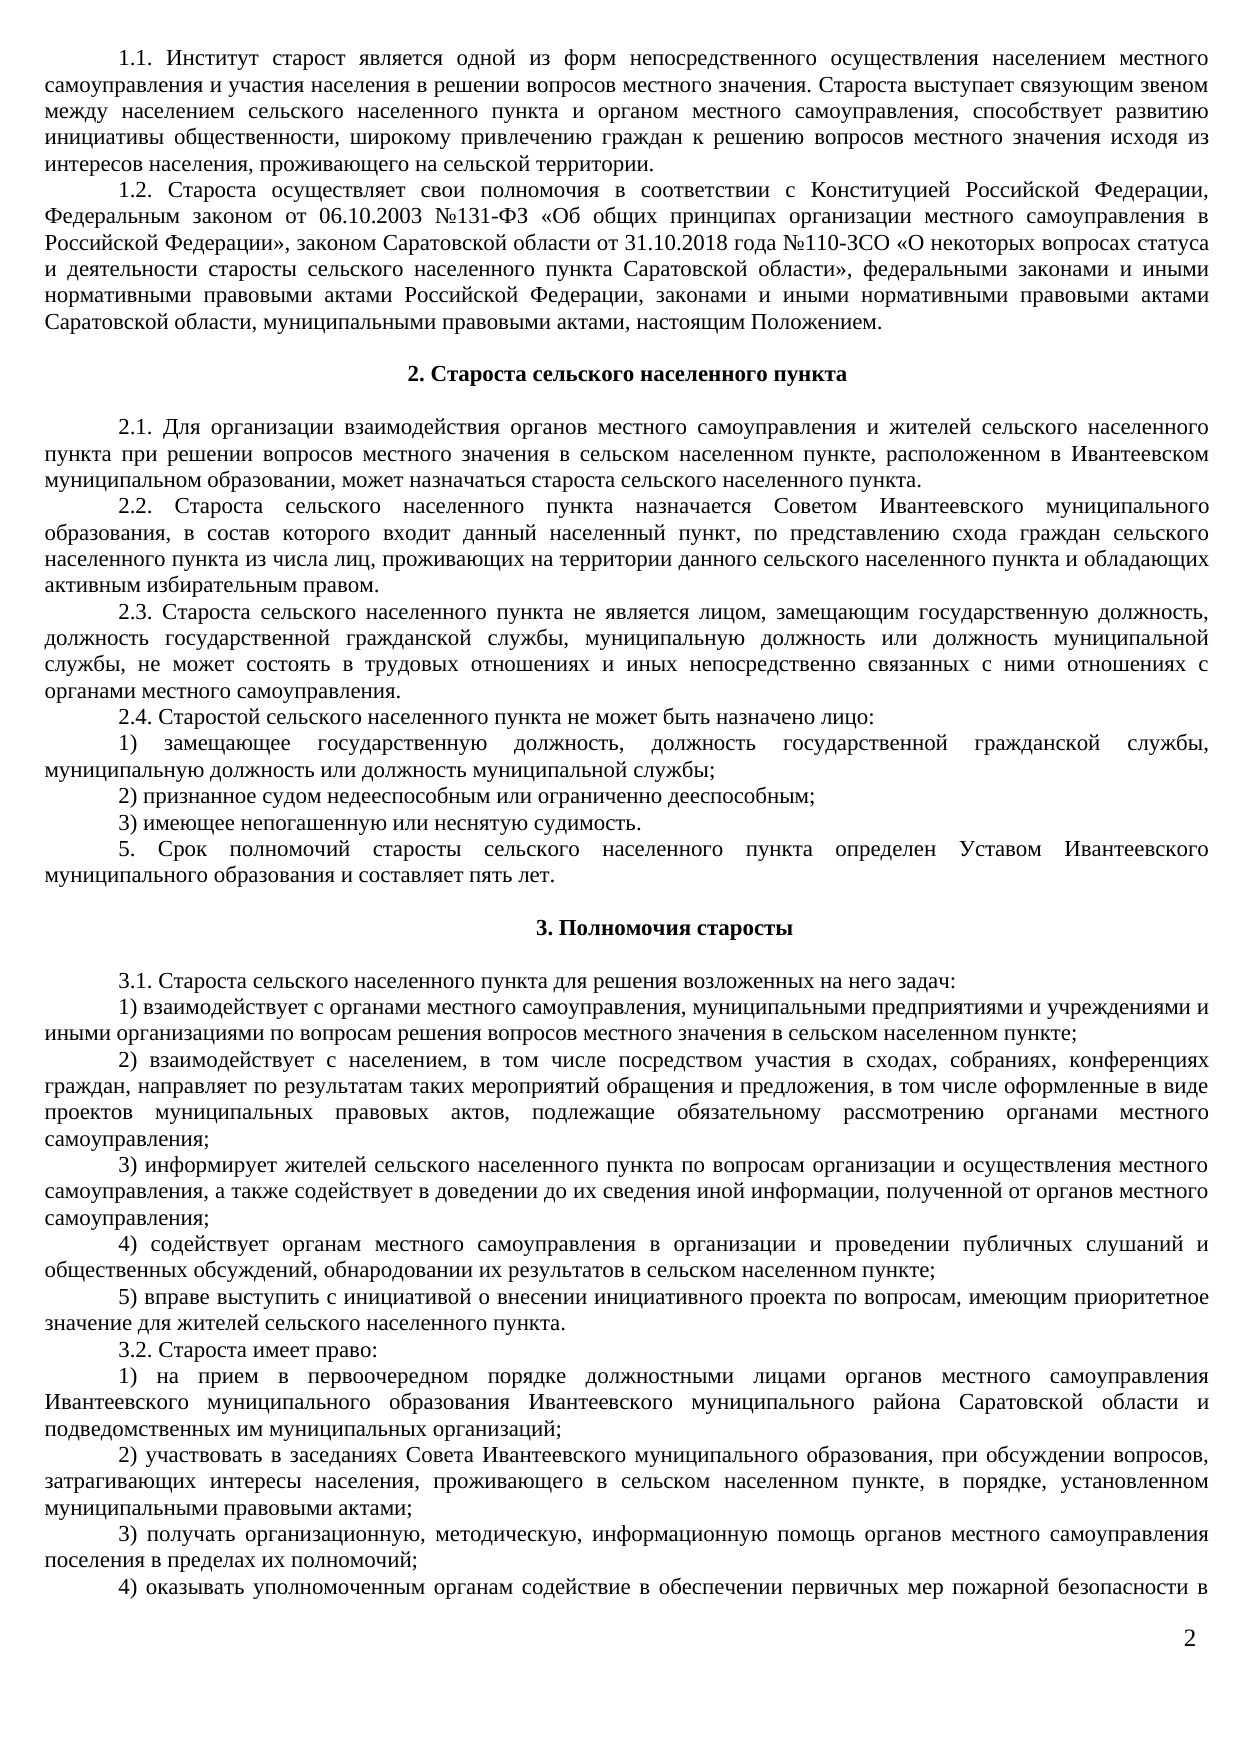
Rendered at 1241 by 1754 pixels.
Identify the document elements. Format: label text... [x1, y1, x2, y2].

text 2) участвовать в заседаниях Совета Ивантеевского муниципального образования, при обсуждении вопросов, затрагивающих интересы населения, проживающего в сельском населенном пункте, в порядке, установленном муниципальными правовыми актами; [44, 1441, 1211, 1520]
text 1) взаимодействует с органами местного самоуправления, муниципальными предприятиями и учреждениями и иными организациями по вопросам решения вопросов местного значения в сельском населенном пункте; [44, 993, 1211, 1046]
text 1.1. Институт старост является одной из форм непосредственного осуществления населением местного самоуправления и участия населения в решении вопросов местного значения. Староста выступает связующим звеном между населением сельского населенного пункта и органом местного самоуправления, способствует развитию инициативы общественности, широкому привлечению граждан к решению вопросов местного значения исходя из интересов населения, проживающего на сельской территории. [44, 44, 1211, 176]
text 2) взаимодействует с населением, в том числе посредством участия в сходах, собраниях, конференциях граждан, направляет по результатам таких мероприятий обращения и предложения, в том числе оформленные в виде проектов муниципальных правовых актов, подлежащие обязательному рассмотрению органами местного самоуправления; [44, 1046, 1211, 1151]
text 1) замещающее государственную должность, должность государственной гражданской службы, муниципальную должность или должность муниципальной службы; [44, 729, 1211, 782]
text 5) вправе выступить с инициативой о внесении инициативного проекта по вопросам, имеющим приоритетное значение для жителей сельского населенного пункта. [44, 1283, 1211, 1336]
text 2.1. Для организации взаимодействия органов местного самоуправления и жителей сельского населенного пункта при решении вопросов местного значения в сельском населенном пункте, расположенном в Ивантеевском муниципальном образовании, может назначаться староста сельского населенного пункта. [44, 413, 1211, 492]
text 4) содействует органам местного самоуправления в организации и проведении публичных слушаний и общественных обсуждений, обнародовании их результатов в сельском населенном пункте; [44, 1230, 1211, 1283]
text 3.1. Староста сельского населенного пункта для решения возложенных на него задач: [44, 967, 1211, 993]
text 2.3. Староста сельского населенного пункта не является лицом, замещающим государственную должность, должность государственной гражданской службы, муниципальную должность или должность муниципальной службы, не может состоять в трудовых отношениях и иных непосредственно связанных с ними отношениях с органами местного самоуправления. [44, 598, 1211, 703]
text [44, 1573, 1211, 1599]
text 3) информирует жителей сельского населенного пункта по вопросам организации и осуществления местного самоуправления, а также содействует в доведении до их сведения иной информации, полученной от органов местного самоуправления; [44, 1151, 1211, 1230]
text 1.2. Староста осуществляет свои полномочия в соответствии с Конституцией Российской Федерации, Федеральным законом от 06.10.2003 №131-ФЗ «Об общих принципах организации местного самоуправления в Российской Федерации», законом Саратовской области от 31.10.2018 года №110-ЗСО «О некоторых вопросах статуса и деятельности старосты сельского населенного пункта Саратовской области», федеральными законами и иными нормативными правовыми актами Российской Федерации, законами и иными нормативными правовыми актами Саратовской области, муниципальными правовыми актами, настоящим Положением. [44, 176, 1211, 334]
text 3. Полномочия старосты [44, 914, 1211, 940]
text 3.2. Староста имеет право: [44, 1336, 1211, 1362]
text 2.2. Староста сельского населенного пункта назначается Советом Ивантеевского муниципального образования, в состав которого входит данный населенный пункт, по представлению схода граждан сельского населенного пункта из числа лиц, проживающих на территории данного сельского населенного пункта и обладающих активным избирательным правом. [44, 492, 1211, 598]
text 2. Староста сельского населенного пункта [44, 361, 1211, 387]
text 1) на прием в первоочередном порядке должностными лицами органов местного самоуправления Ивантеевского муниципального образования Ивантеевского муниципального района Саратовской области и подведомственных им муниципальных организаций; [44, 1362, 1211, 1441]
text 2.4. Старостой сельского населенного пункта не может быть назначено лицо: [44, 703, 1211, 729]
text 2) признанное судом недееспособным или ограниченно дееспособным; [44, 782, 1211, 808]
text 3) получать организационную, методическую, информационную помощь органов местного самоуправления поселения в пределах их полномочий; [44, 1520, 1211, 1573]
text 5. Срок полномочий старосты сельского населенного пункта определен Уставом Ивантеевского муниципального образования и составляет пять лет. [44, 835, 1211, 888]
text 3) имеющее непогашенную или неснятую судимость. [44, 808, 1211, 835]
